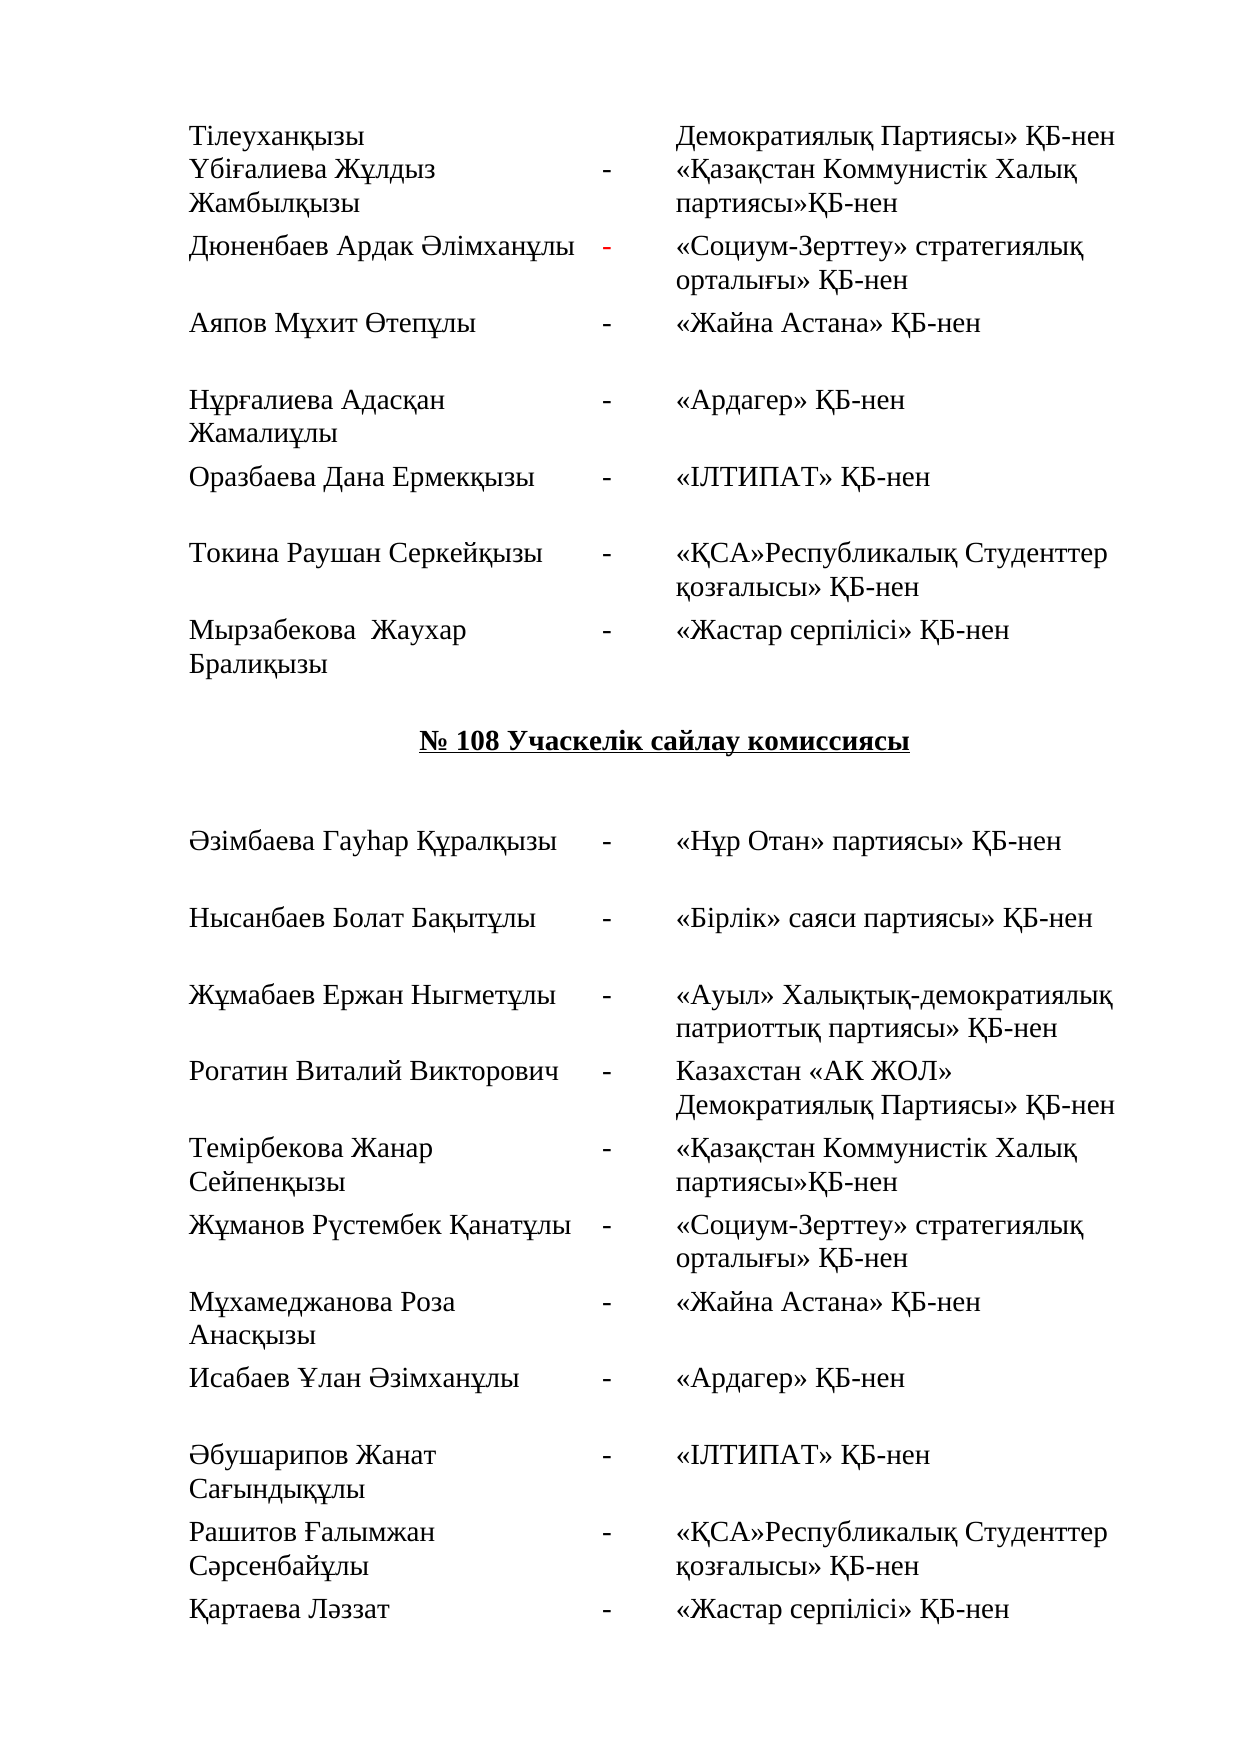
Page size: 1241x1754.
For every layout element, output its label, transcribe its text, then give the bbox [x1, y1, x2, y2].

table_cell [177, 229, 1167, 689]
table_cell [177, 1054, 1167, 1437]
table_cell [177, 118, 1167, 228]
text № 108 Учаскелік сайлау комиссиясы [177, 723, 1152, 756]
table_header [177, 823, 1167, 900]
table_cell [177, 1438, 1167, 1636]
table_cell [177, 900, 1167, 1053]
